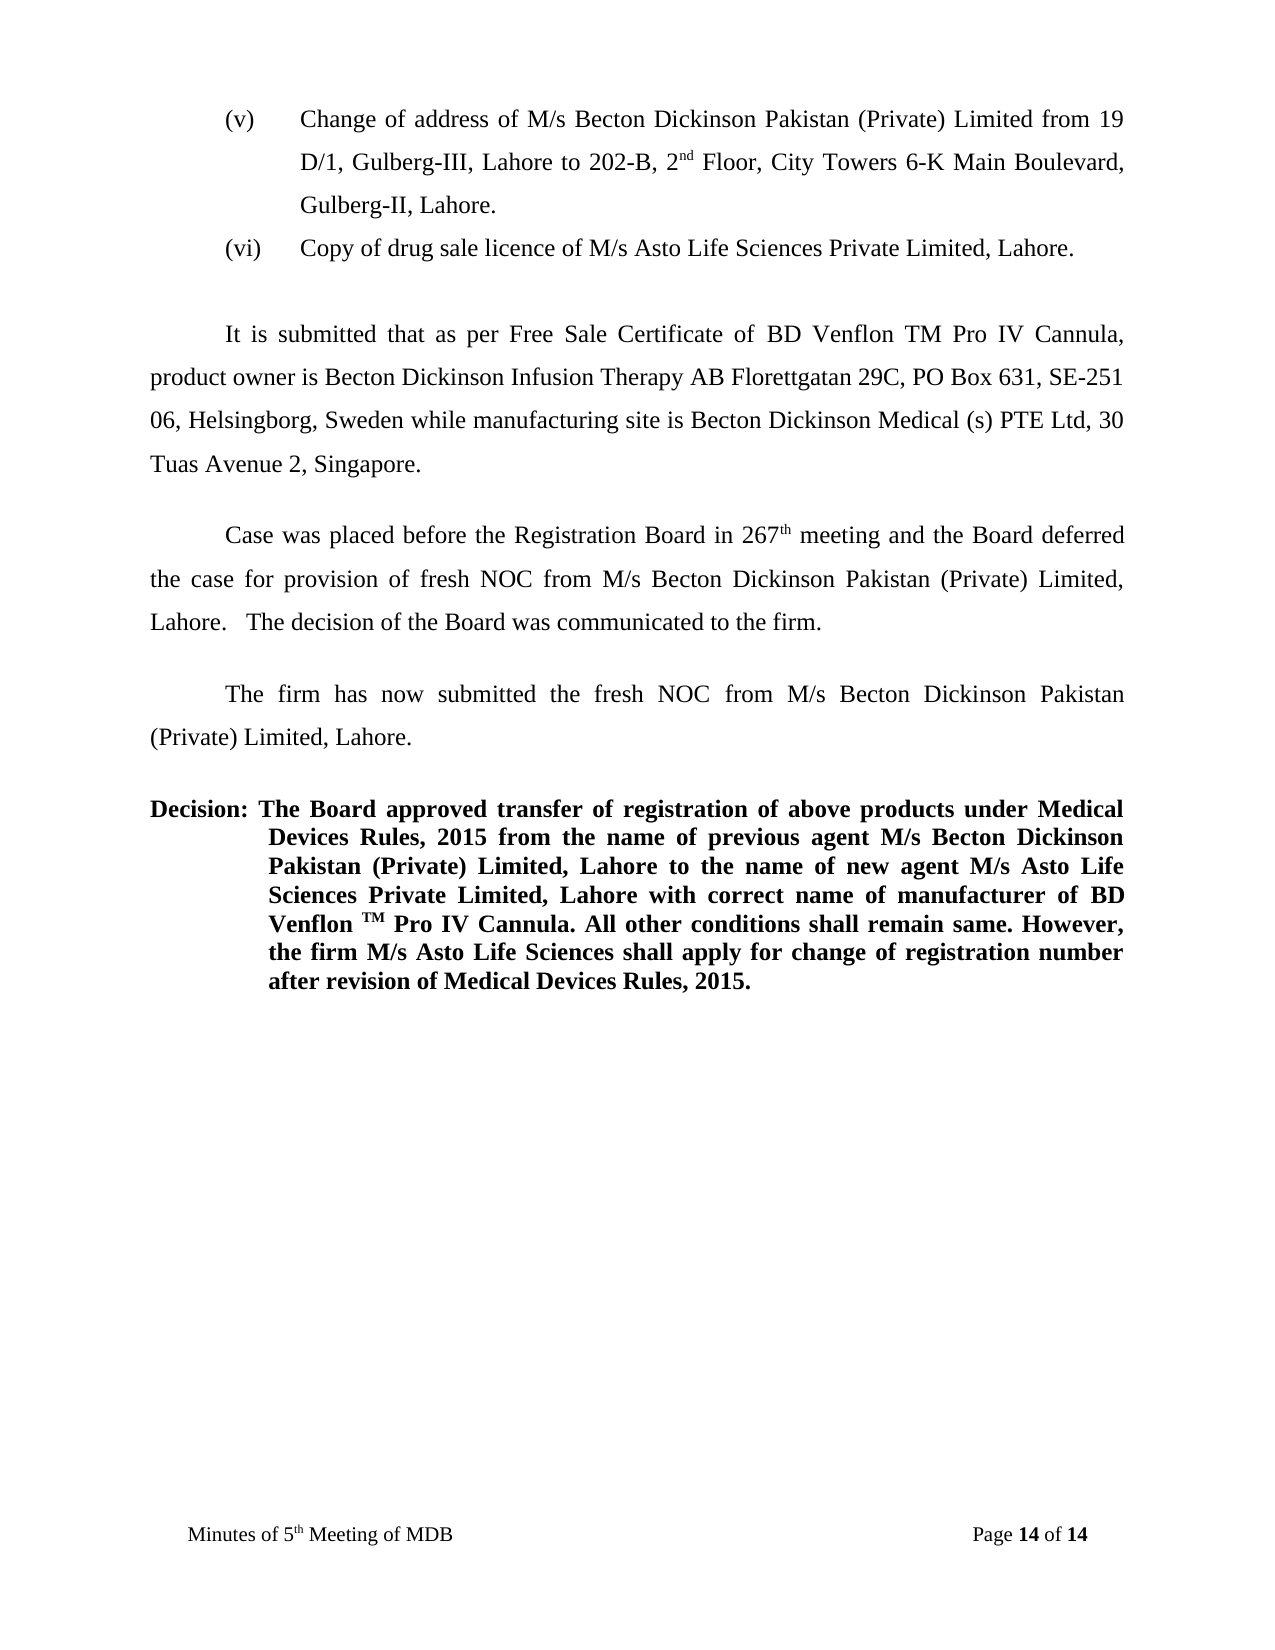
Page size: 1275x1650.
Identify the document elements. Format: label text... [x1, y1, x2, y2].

text Case was placed before the Registration Board in 267th meeting and the Board deferred the case for provision of fresh NOC from M/s Becton Dickinson Pakistan (Private) Limited, Lahore. The decision of the Board was communicated to the firm. [150, 521, 1125, 636]
text Decision: The Board approved transfer of registration of above products under Medical Devices Rules, 2015 from the name of previous agent M/s Becton Dickinson Pakistan (Private) Limited, Lahore to the name of new agent M/s Asto Life Sciences Private Limited, Lahore with correct name of manufacturer of BD Venflon TM Pro IV Cannula. All other conditions shall remain same. However, the firm M/s Asto Life Sciences shall apply for change of registration number after revision of Medical Devices Rules, 2015. [150, 794, 1125, 995]
text The firm has now submitted the fresh NOC from M/s Becton Dickinson Pakistan (Private) Limited, Lahore. [150, 679, 1125, 751]
text It is submitted that as per Free Sale Certificate of BD Venflon TM Pro IV Cannula, product owner is Becton Dickinson Infusion Therapy AB Florettgatan 29C, PO Box 631, SE-251 06, Helsingborg, Sweden while manufacturing site is Becton Dickinson Medical (s) PTE Ltd, 30 Tuas Avenue 2, Singapore. [150, 319, 1125, 477]
list Change of address of M/s Becton Dickinson Pakistan (Private) Limited from 19 D/1, Gulberg-III, Lahore to 202-B, 2nd Floor, City Towers 6-K Main Boulevard, Gulberg-II, Lahore. [225, 104, 1125, 219]
list Copy of drug sale licence of M/s Asto Life Sciences Private Limited, Lahore. [225, 233, 1125, 262]
